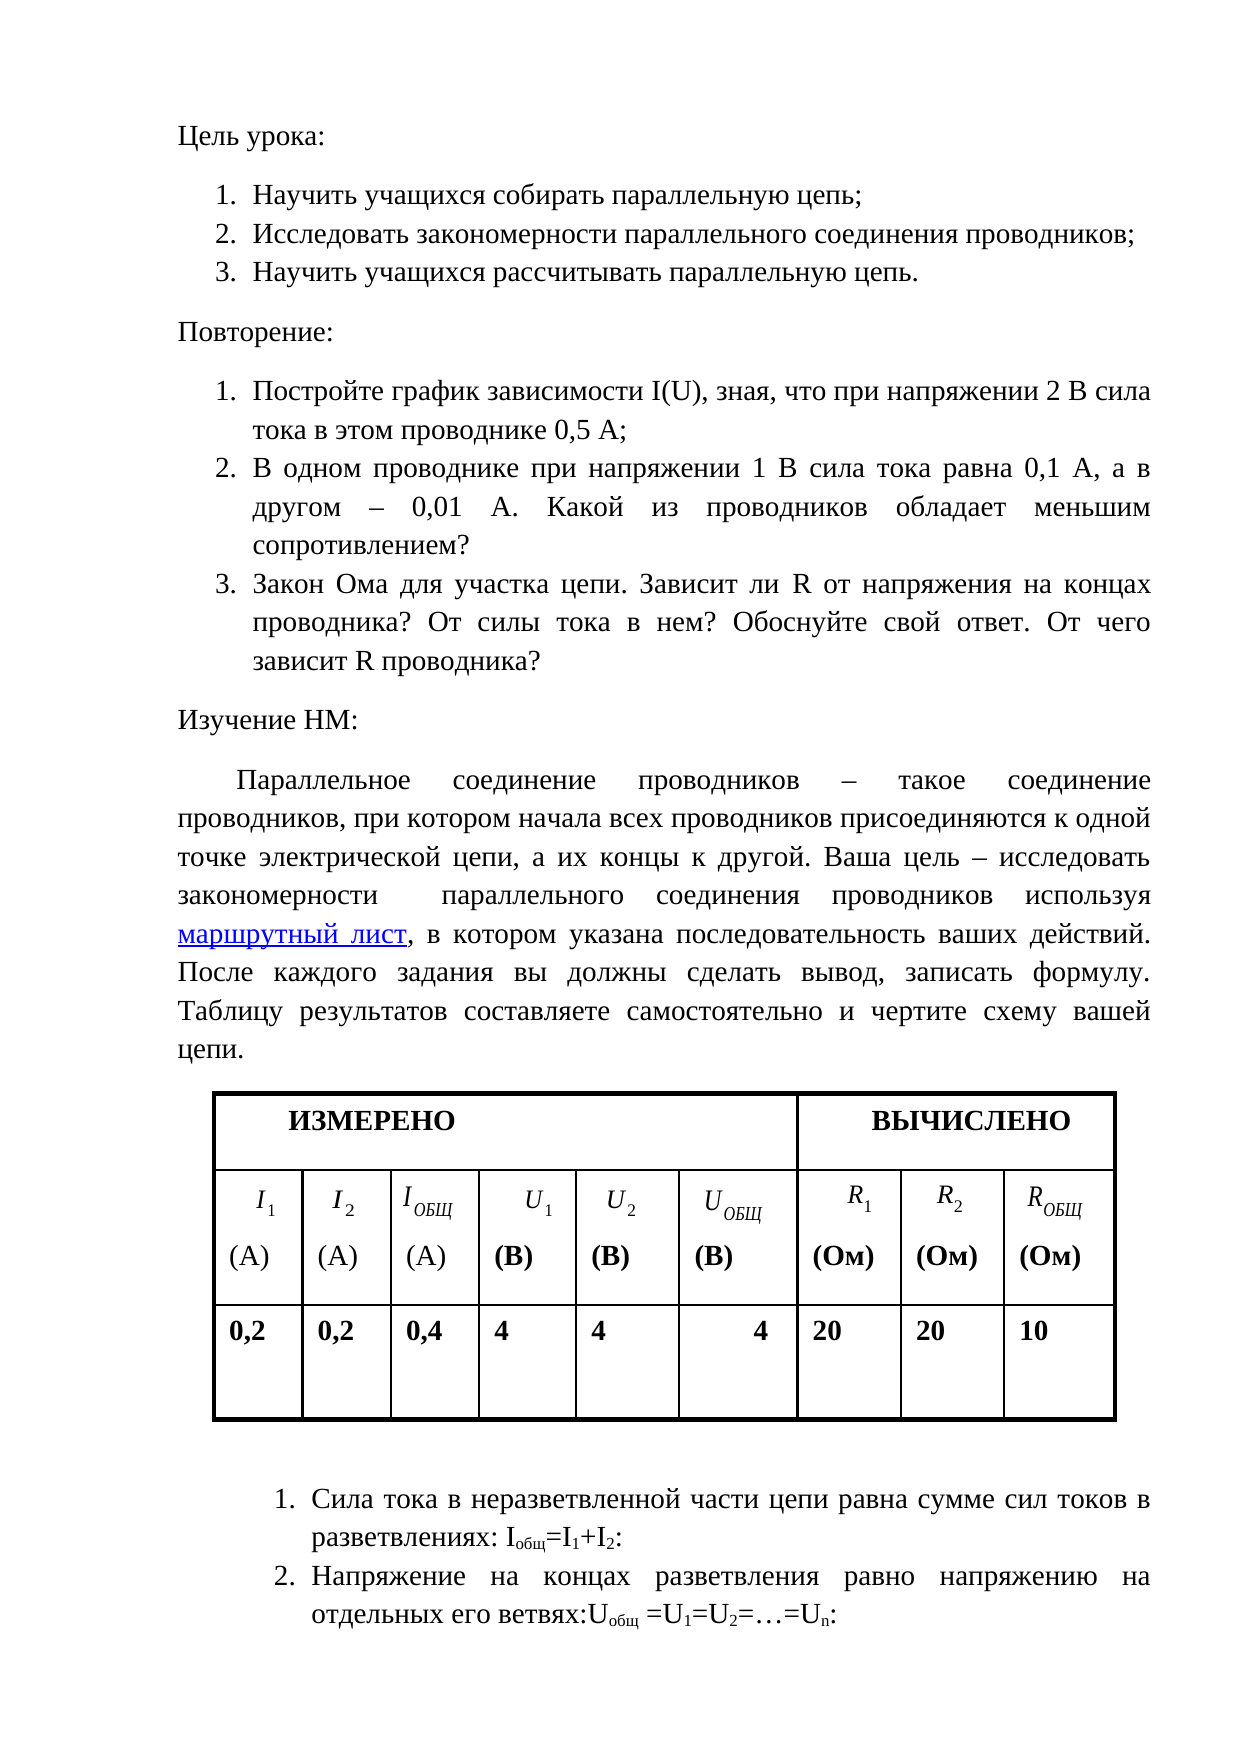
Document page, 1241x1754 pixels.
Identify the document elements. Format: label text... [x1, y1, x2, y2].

table_cell (Ом) [902, 1171, 1003, 1304]
text Цель урока: [177, 118, 1152, 152]
table_header ВЫЧИСЛЕНО [799, 1096, 1113, 1169]
table_cell (В) [680, 1171, 796, 1304]
text Параллельное соединение проводников – такое соединение проводников, при котором начала всех проводников присоединяются к одной точке электрической цепи, а их концы к другой. Ваша цель – исследовать закономерности параллельного соединения проводников используя маршрутный лист, в котором указана последовательность ваших действий. После каждого задания вы должны сделать вывод, записать формулу. Таблицу результатов составляете самостоятельно и чертите схему вашей цепи. [177, 762, 1152, 1065]
table_cell 4 [480, 1306, 575, 1417]
table_cell (В) [480, 1171, 575, 1304]
table_cell 0,2 [216, 1306, 301, 1417]
table_cell (Ом) [799, 1171, 900, 1304]
table_header ИЗМЕРЕНО [216, 1096, 796, 1169]
list Напряжение на концах разветвления равно напряжению на отдельных его ветвях:Uобщ =U1=U2=…=Un: [274, 1558, 1152, 1630]
table_cell 0,4 [392, 1306, 478, 1417]
list В одном проводнике при напряжении 1 В сила тока равна 0,1 А, а в другом – 0,01 А. Какой из проводников обладает меньшим сопротивлением? [215, 450, 1152, 561]
table_cell (А) [392, 1171, 478, 1304]
list Постройте график зависимости I(U), зная, что при напряжении 2 В сила тока в этом проводнике 0,5 А; [215, 373, 1152, 445]
table_cell 20 [799, 1306, 900, 1417]
table_cell 0,2 [304, 1306, 390, 1417]
table_cell 4 [680, 1306, 796, 1417]
table_cell 4 [577, 1306, 678, 1417]
list Научить учащихся рассчитывать параллельную цепь. [215, 254, 1152, 288]
table_cell 10 [1005, 1306, 1113, 1417]
table_cell (А) [304, 1171, 390, 1304]
table_cell (Ом) [1005, 1171, 1113, 1304]
table_cell (А) [216, 1171, 301, 1304]
list Закон Ома для участка цепи. Зависит ли R от напряжения на концах проводника? От силы тока в нем? Обоснуйте свой ответ. От чего зависит R проводника? [215, 566, 1152, 677]
table_cell 20 [902, 1306, 1003, 1417]
list Научить учащихся собирать параллельную цепь; [215, 177, 1152, 211]
list Исследовать закономерности параллельного соединения проводников; [215, 216, 1152, 249]
text Повторение: [177, 314, 1152, 347]
table_cell (В) [577, 1171, 678, 1304]
list Сила тока в неразветвленной части цепи равна сумме сил токов в разветвлениях: Iобщ=I1+I2: [274, 1481, 1152, 1553]
text Изучение НМ: [177, 702, 1152, 736]
